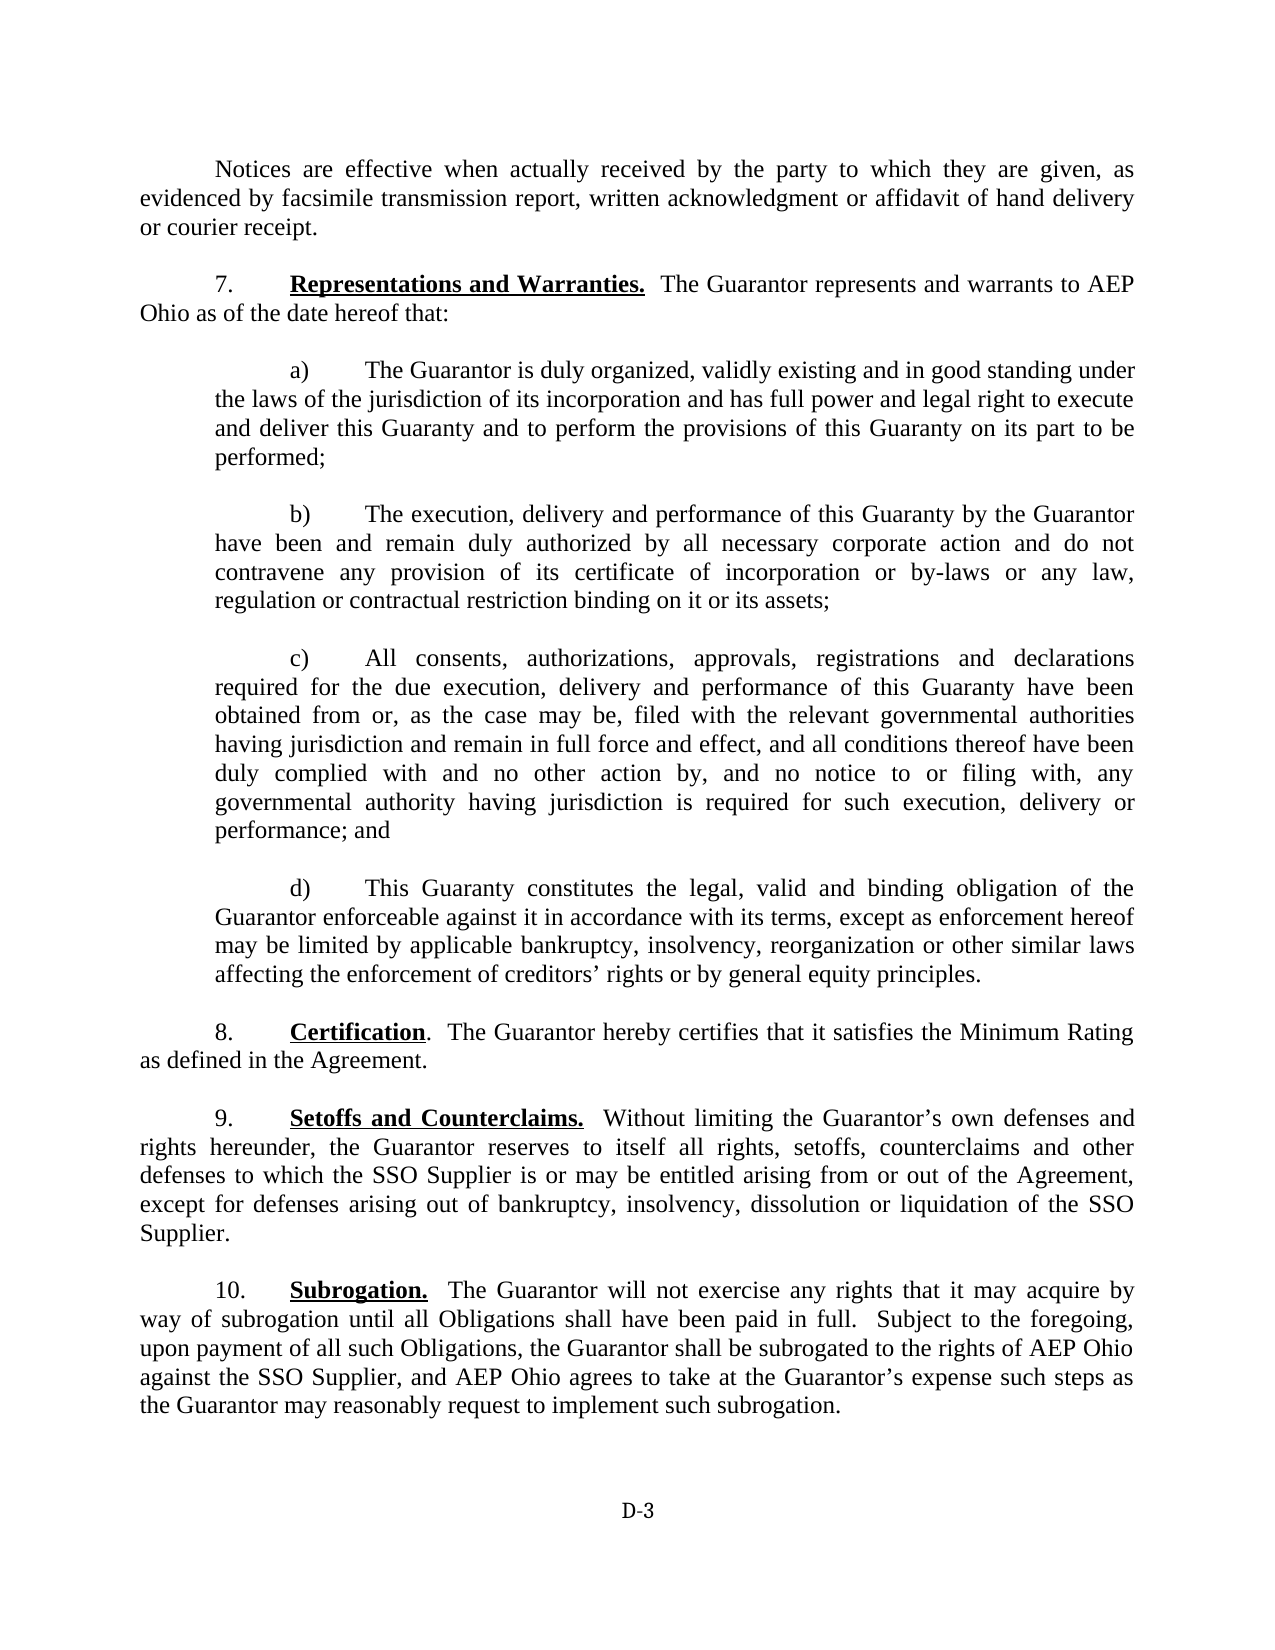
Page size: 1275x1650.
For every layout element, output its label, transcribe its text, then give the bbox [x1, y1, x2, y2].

text 10. Subrogation. The Guarantor will not exercise any rights that it may acquire by way of subrogation until all Obligations shall have been paid in full. Subject to the foregoing, upon payment of all such Obligations, the Guarantor shall be subrogated to the rights of AEP Ohio against the SSO Supplier, and AEP Ohio agrees to take at the Guarantor’s expense such steps as the Guarantor may reasonably request to implement such subrogation. [139, 1275, 1135, 1419]
text Notices are effective when actually received by the party to which they are given, as evidenced by facsimile transmission report, written acknowledgment or affidavit of hand delivery or courier receipt. [139, 154, 1135, 240]
text d) This Guaranty constitutes the legal, valid and binding obligation of the Guarantor enforceable against it in accordance with its terms, except as enforcement hereof may be limited by applicable bankruptcy, insolvency, reorganization or other similar laws affecting the enforcement of creditors’ rights or by general equity principles. [214, 873, 1135, 988]
text c) All consents, authorizations, approvals, registrations and declarations required for the due execution, delivery and performance of this Guaranty have been obtained from or, as the case may be, filed with the relevant governmental authorities having jurisdiction and remain in full force and effect, and all conditions thereof have been duly complied with and no other action by, and no notice to or filing with, any governmental authority having jurisdiction is required for such execution, delivery or performance; and [214, 643, 1135, 844]
text 9. Setoffs and Counterclaims. Without limiting the Guarantor’s own defenses and rights hereunder, the Guarantor reserves to itself all rights, setoffs, counterclaims and other defenses to which the SSO Supplier is or may be entitled arising from or out of the Agreement, except for defenses arising out of bankruptcy, insolvency, dissolution or liquidation of the SSO Supplier. [139, 1103, 1135, 1247]
text 8. Certification. The Guarantor hereby certifies that it satisfies the Minimum Rating as defined in the Agreement. [139, 1017, 1135, 1074]
text 7. Representations and Warranties. The Guarantor represents and warrants to AEP Ohio as of the date hereof that: [139, 269, 1135, 327]
text b) The execution, delivery and performance of this Guaranty by the Guarantor have been and remain duly authorized by all necessary corporate action and do not contravene any provision of its certificate of incorporation or by-laws or any law, regulation or contractual restriction binding on it or its assets; [214, 499, 1135, 614]
text a) The Guarantor is duly organized, validly existing and in good standing under the laws of the jurisdiction of its incorporation and has full power and legal right to execute and deliver this Guaranty and to perform the provisions of this Guaranty on its part to be performed; [214, 355, 1135, 470]
